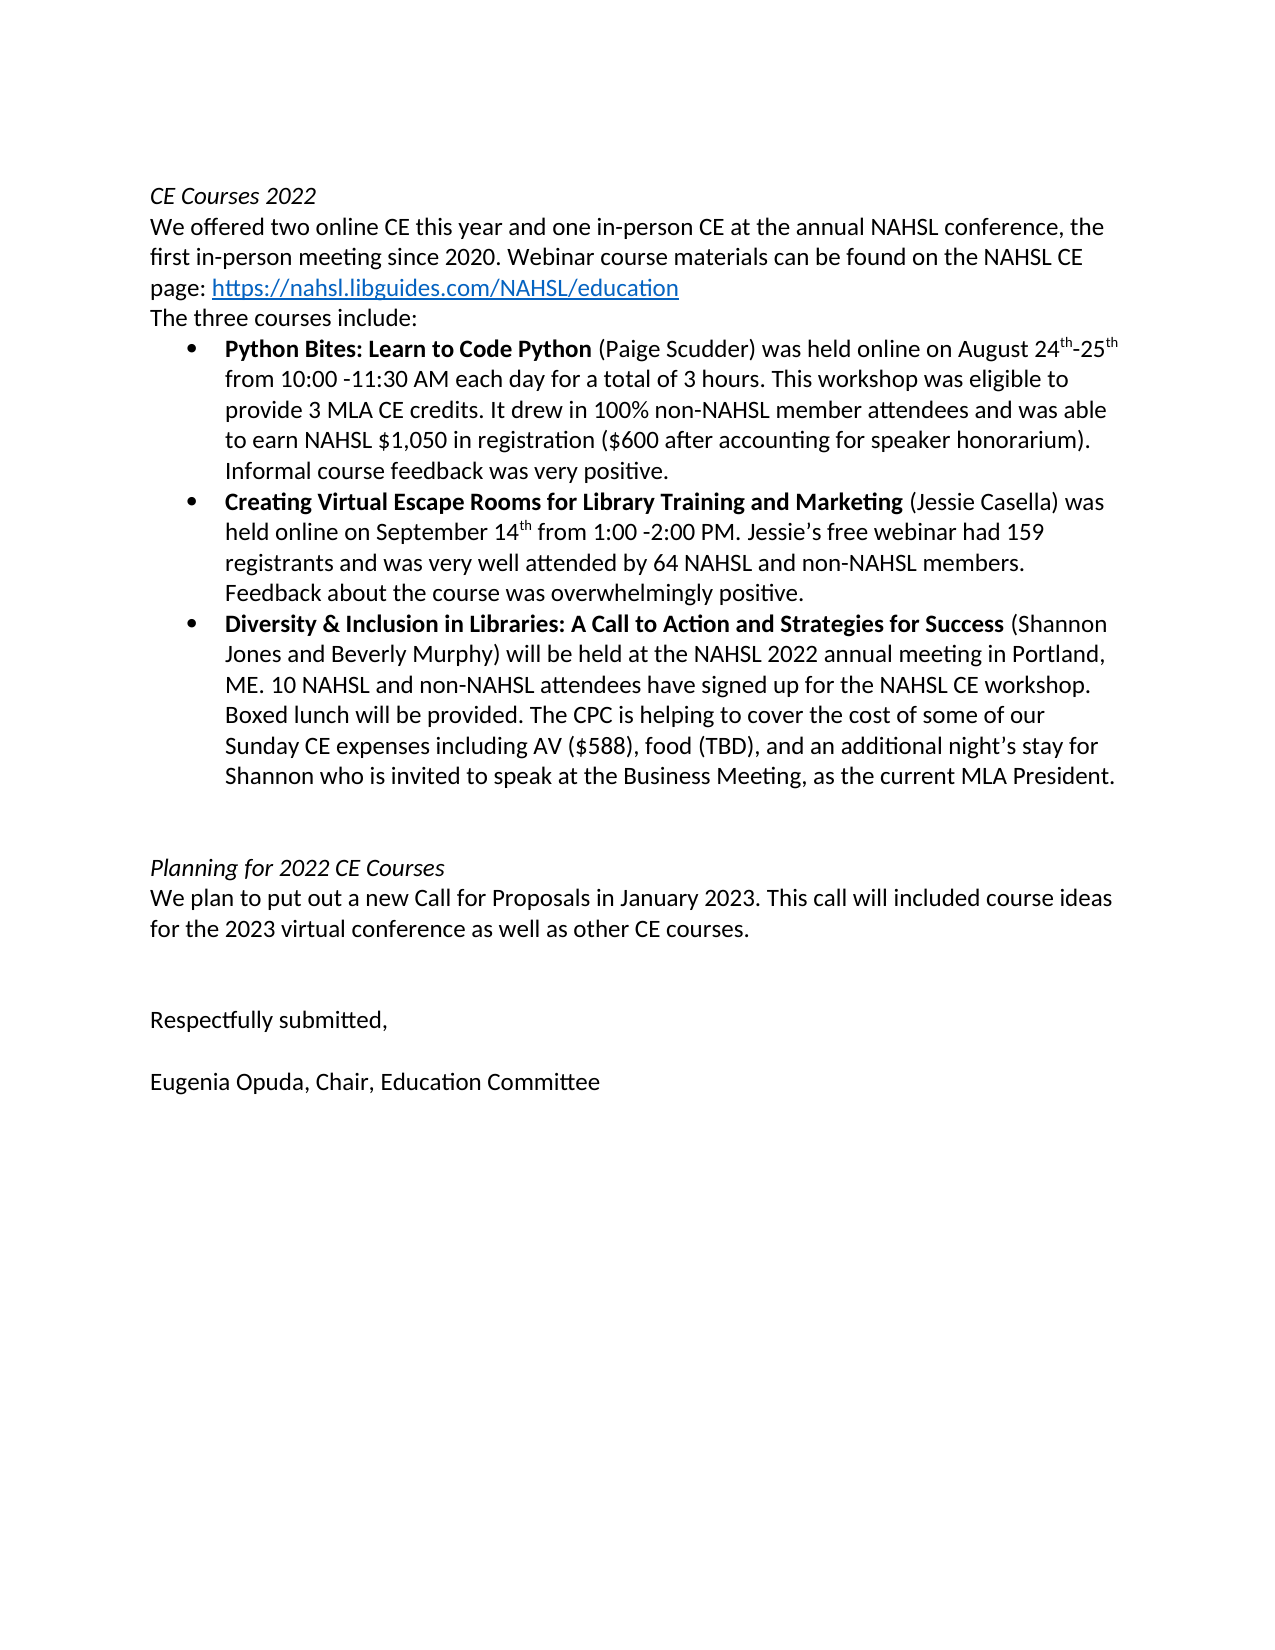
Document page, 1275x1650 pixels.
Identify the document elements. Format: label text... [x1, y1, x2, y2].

text Respectfully submitted, [150, 1004, 1125, 1035]
text Eugenia Opuda, Chair, Education Committee [150, 1066, 1125, 1096]
list Python Bites: Learn to Code Python (Paige Scudder) was held online on August 24th-25th from 10:00 -11:30 AM each day for a total of 3 hours. This workshop was eligible to provide 3 MLA CE credits. It drew in 100% non-NAHSL member attendees and was able to earn NAHSL $1,050 in registration ($600 after accounting for speaker honorarium). Informal course feedback was very positive. [187, 333, 1125, 486]
text We offered two online CE this year and one in-person CE at the annual NAHSL conference, the first in-person meeting since 2020. Webinar course materials can be found on the NAHSL CE page: https://nahsl.libguides.com/NAHSL/education [150, 211, 1125, 303]
list Creating Virtual Escape Rooms for Library Training and Marketing (Jessie Casella) was held online on September 14th from 1:00 -2:00 PM. Jessie’s free webinar had 159 registrants and was very well attended by 64 NAHSL and non-NAHSL members. Feedback about the course was overwhelmingly positive. [187, 486, 1125, 608]
text The three courses include: [150, 303, 1125, 333]
text CE Courses 2022 [150, 181, 1125, 211]
list Diversity & Inclusion in Libraries: A Call to Action and Strategies for Success (Shannon Jones and Beverly Murphy) will be held at the NAHSL 2022 annual meeting in Portland, ME. 10 NAHSL and non-NAHSL attendees have signed up for the NAHSL CE workshop. Boxed lunch will be provided. The CPC is helping to cover the cost of some of our Sunday CE expenses including AV ($588), food (TBD), and an additional night’s stay for Shannon who is invited to speak at the Business Meeting, as the current MLA President. [187, 608, 1125, 791]
text Planning for 2022 CE Courses [150, 852, 1125, 882]
text We plan to put out a new Call for Proposals in January 2023. This call will included course ideas for the 2023 virtual conference as well as other CE courses. [150, 882, 1125, 943]
